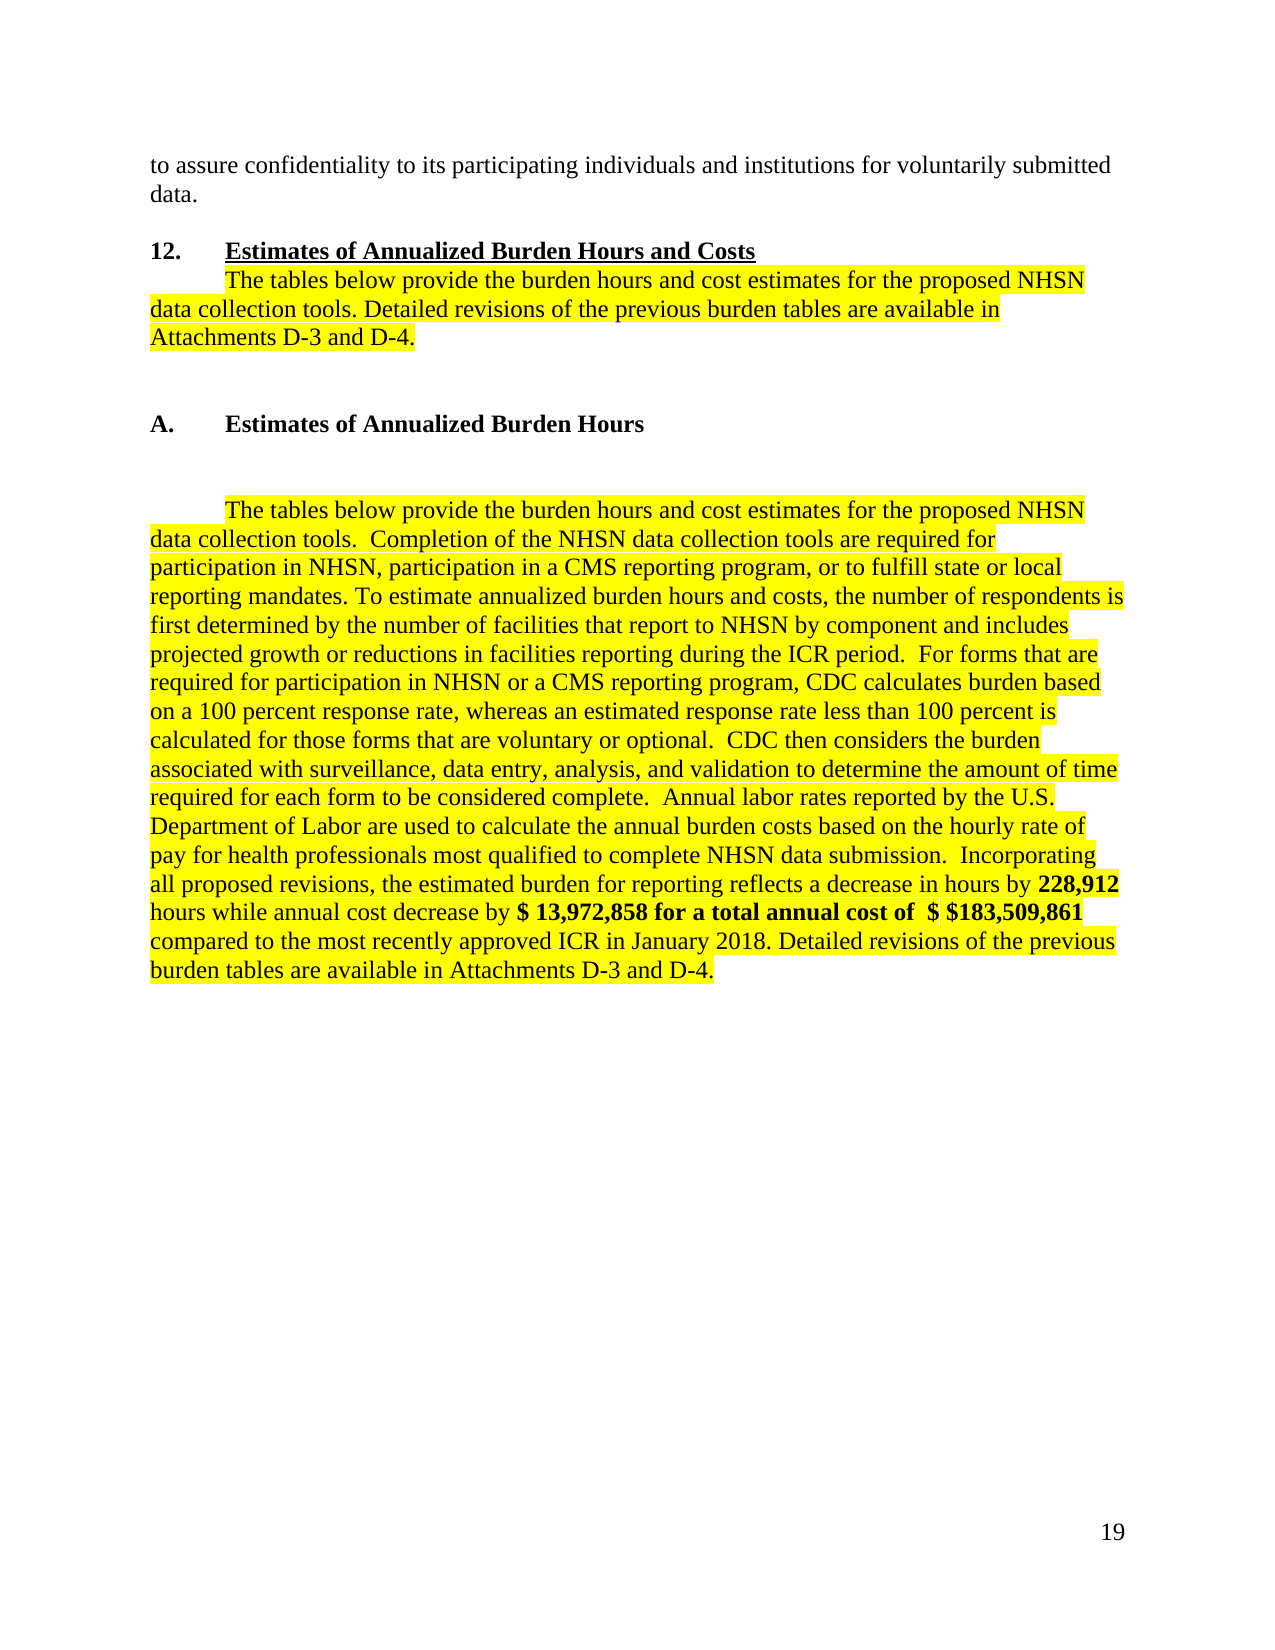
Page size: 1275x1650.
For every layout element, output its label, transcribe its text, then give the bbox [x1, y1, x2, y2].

text 12. Estimates of Annualized Burden Hours and Costs [150, 236, 1125, 265]
text The tables below provide the burden hours and cost estimates for the proposed NHSN data collection tools. Detailed revisions of the previous burden tables are available in Attachments D-3 and D-4. [150, 265, 1125, 351]
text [150, 150, 1125, 207]
text A. Estimates of Annualized Burden Hours [150, 409, 1125, 437]
text The tables below provide the burden hours and cost estimates for the proposed NHSN data collection tools. Completion of the NHSN data collection tools are required for participation in NHSN, participation in a CMS reporting program, or to fulfill state or local reporting mandates. To estimate annualized burden hours and costs, the number of respondents is first determined by the number of facilities that report to NHSN by component and includes projected growth or reductions in facilities reporting during the ICR period. For forms that are required for participation in NHSN or a CMS reporting program, CDC calculates burden based on a 100 percent response rate, whereas an estimated response rate less than 100 percent is calculated for those forms that are voluntary or optional. CDC then considers the burden associated with surveillance, data entry, analysis, and validation to determine the amount of time required for each form to be considered complete. Annual labor rates reported by the U.S. Department of Labor are used to calculate the annual burden costs based on the hourly rate of pay for health professionals most qualified to complete NHSN data submission. Incorporating all proposed revisions, the estimated burden for reporting reflects a decrease in hours by 228,912 hours while annual cost decrease by $ 13,972,858 for a total annual cost of $ $183,509,861 compared to the most recently approved ICR in January 2018. Detailed revisions of the previous burden tables are available in Attachments D-3 and D-4. [150, 495, 1125, 984]
